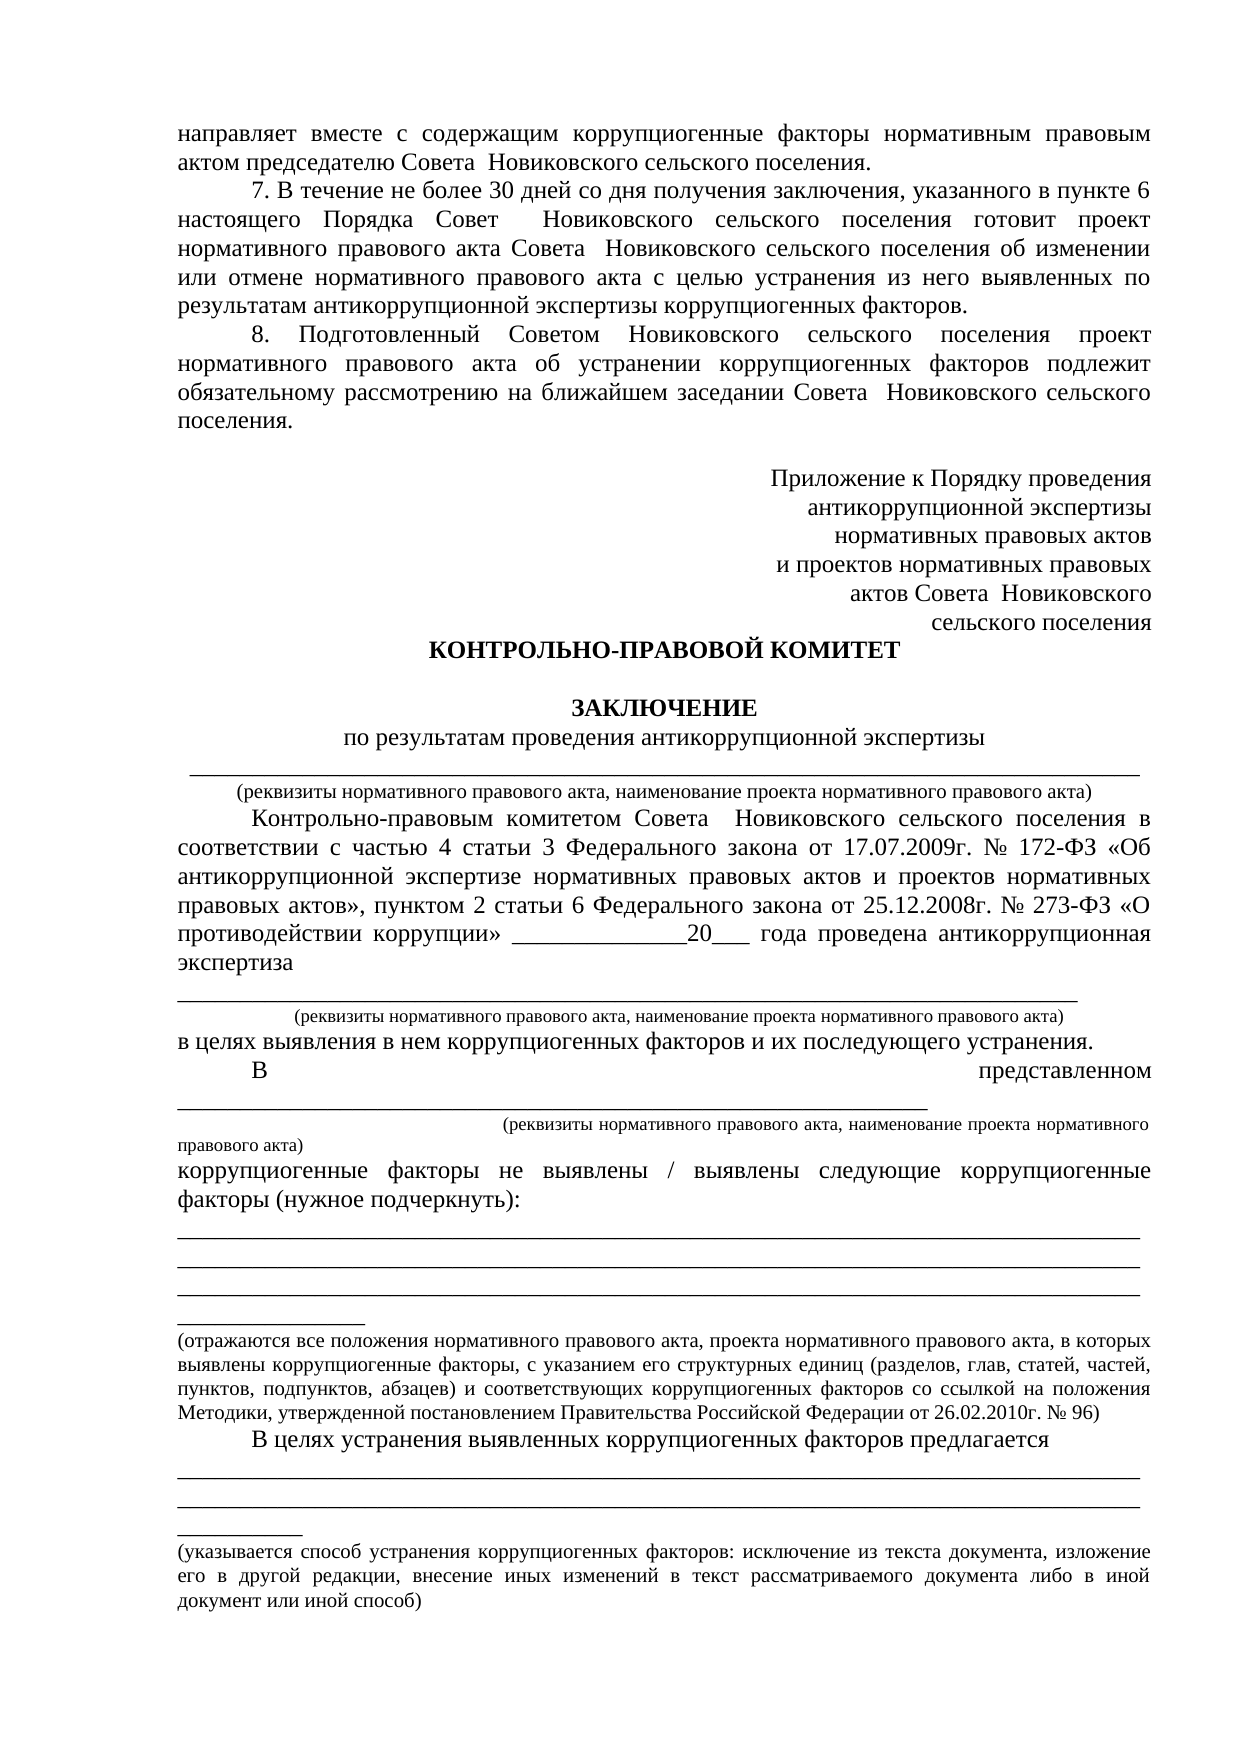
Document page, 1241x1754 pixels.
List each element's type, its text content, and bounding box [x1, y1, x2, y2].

text В целях устранения выявленных коррупциогенных факторов предлагается [177, 1424, 1152, 1453]
text Приложение к Порядку проведения [177, 463, 1152, 492]
text по результатам проведения антикоррупционной экспертизы [177, 722, 1152, 751]
text 7. В течение не более 30 дней со дня получения заключения, указанного в пункте 6 настоящего Порядка Совет Новиковского сельского поселения готовит проект нормативного правового акта Совета Новиковского сельского поселения об изменении или отмене нормативного правового акта с целью устранения из него выявленных по результатам антикоррупционной экспертизы коррупциогенных факторов. [177, 176, 1152, 319]
text в целях выявления в нем коррупциогенных факторов и их последующего устранения. [177, 1026, 1152, 1055]
text В представленном ____________________________________________________________ [177, 1055, 1152, 1112]
text (реквизиты нормативного правового акта, наименование проекта нормативного правового акта) [177, 1005, 1152, 1026]
text ЗАКЛЮЧЕНИЕ [177, 693, 1152, 722]
text антикоррупционной экспертизы [177, 492, 1152, 521]
text коррупциогенные факторы не выявлены / выявлены следующие коррупциогенные факторы (нужное подчеркнуть): [177, 1156, 1152, 1213]
text Контрольно-правовым комитетом Совета Новиковского сельского поселения в соответствии с частью 4 статьи 3 Федерального закона от 17.07.2009г. № 172-ФЗ «Об антикоррупционной экспертизе нормативных правовых актов и проектов нормативных правовых актов», пунктом 2 статьи 6 Федерального закона от 25.12.2008г. № 273-ФЗ «О противодействии коррупции» ______________20___ года проведена антикоррупционная экспертиза ________________________________________________________________________ [177, 803, 1152, 1005]
text и проектов нормативных правовых [177, 549, 1152, 578]
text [177, 118, 1152, 176]
text ______________________________________________________________________________________________________________________________________________________________________________________________________________________________________________________ [177, 1213, 1152, 1328]
text КОНТРОЛЬНО-ПРАВОВОЙ КОМИТЕТ [177, 636, 1152, 664]
text ____________________________________________________________________________ [177, 751, 1152, 779]
text 8. Подготовленный Советом Новиковского сельского поселения проект нормативного правового акта об устранении коррупциогенных факторов подлежит обязательному рассмотрению на ближайшем заседании Совета Новиковского сельского поселения. [177, 319, 1152, 434]
text сельского поселения [177, 607, 1152, 636]
text (реквизиты нормативного правового акта, наименование проекта нормативного правового акта) [177, 1112, 1152, 1156]
text ____________________________________________________________________________________________________________________________________________________________________ [177, 1453, 1152, 1539]
text (реквизиты нормативного правового акта, наименование проекта нормативного правового акта) [177, 779, 1152, 803]
text (отражаются все положения нормативного правового акта, проекта нормативного правового акта, в которых выявлены коррупциогенные факторы, с указанием его структурных единиц (разделов, глав, статей, частей, пунктов, подпунктов, абзацев) и соответствующих коррупциогенных факторов со ссылкой на положения Методики, утвержденной постановлением Правительства Российской Федерации от 26.02.2010г. № 96) [177, 1328, 1152, 1424]
text актов Совета Новиковского [177, 578, 1152, 607]
text (указывается способ устранения коррупциогенных факторов: исключение из текста документа, изложение его в другой редакции, внесение иных изменений в текст рассматриваемого документа либо в иной документ или иной способ) [177, 1539, 1152, 1612]
text нормативных правовых актов [177, 521, 1152, 549]
